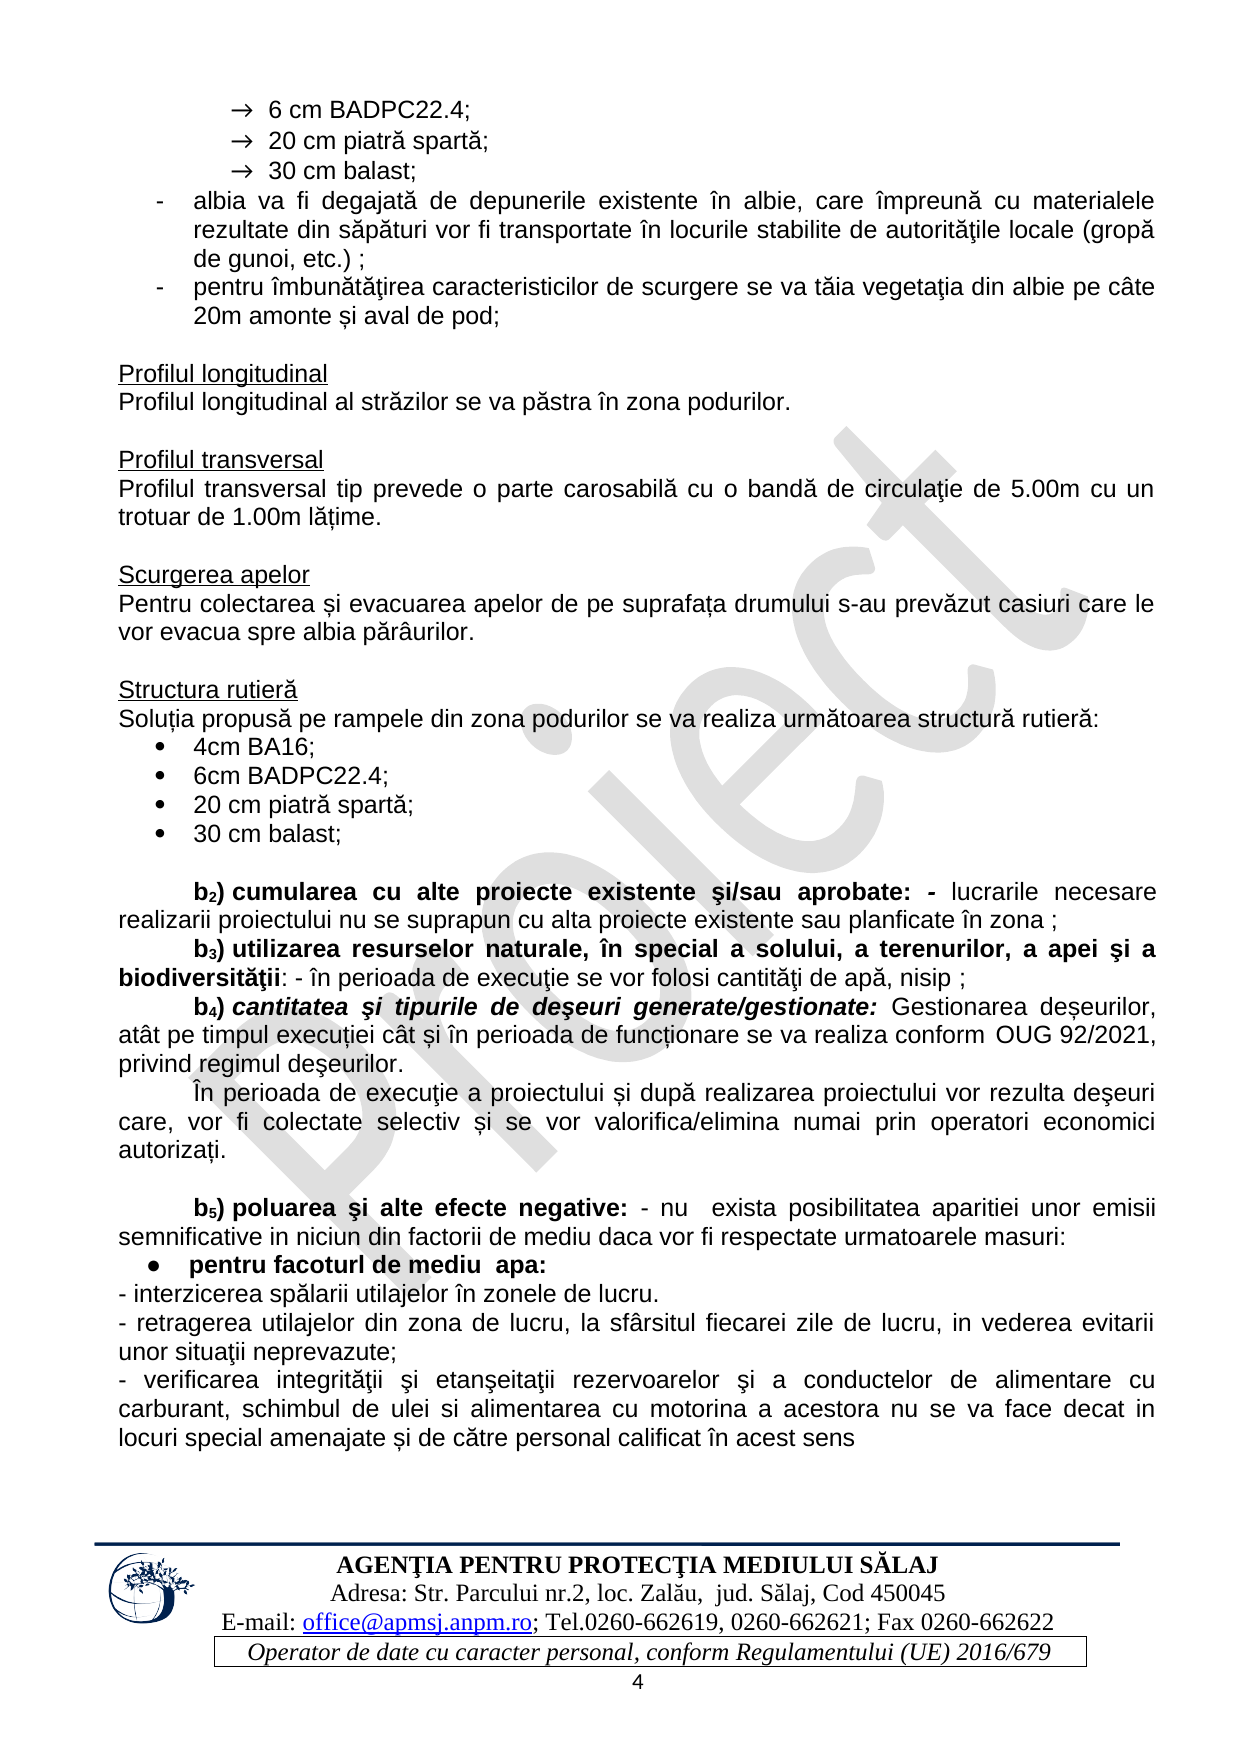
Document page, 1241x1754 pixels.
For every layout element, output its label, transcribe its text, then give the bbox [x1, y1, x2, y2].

text b2) cumularea cu alte proiecte existente şi/sau aprobate: - lucrarile necesare realizarii proiectului nu se suprapun cu alta proiecte existente sau planficate în zona ; [118, 876, 1157, 934]
text Profilul transversal [118, 445, 1157, 473]
text b4) cantitatea şi tipurile de deşeuri generate/gestionate: Gestionarea deșeurilor, atât pe timpul execuției cât și în perioada de funcționare se va realiza conform OUG 92/2021, privind regimul deşeurilor. [118, 991, 1157, 1078]
text În perioada de execuţie a proiectului și după realizarea proiectului vor rezulta deşeuri care, vor fi colectate selectiv și se vor valorifica/elimina numai prin operatori economici autorizați. [118, 1078, 1157, 1164]
list 30 cm balast; [231, 156, 1157, 186]
list 20 cm piatră spartă; [231, 125, 1157, 156]
list 4cm BA16; [156, 732, 1157, 761]
list 30 cm balast; [156, 819, 1157, 848]
text Profilul transversal tip prevede o parte carosabilă cu o bandă de circulaţie de 5.00m cu un trotuar de 1.00m lățime. [118, 473, 1157, 531]
text Profilul longitudinal [118, 358, 1157, 387]
text Pentru colectarea și evacuarea apelor de pe suprafața drumului s-au prevăzut casiuri care le vor evacua spre albia părâurilor. [118, 588, 1157, 646]
list pentru îmbunătăţirea caracteristicilor de scurgere se va tăia vegetaţia din albie pe câte 20m amonte și aval de pod; [156, 272, 1157, 330]
text b5) poluarea şi alte efecte negative: - nu exista posibilitatea aparitiei unor emisii semnificative in niciun din factorii de mediu daca vor fi respectate urmatoarele masuri: [118, 1193, 1157, 1250]
text Soluția propusă pe rampele din zona podurilor se va realiza următoarea structură rutieră: [118, 703, 1157, 732]
text Scurgerea apelor [118, 560, 1157, 588]
list albia va fi degajată de depunerile existente în albie, care împreună cu materialele rezultate din săpături vor fi transportate în locurile stabilite de autorităţile locale (gropă de gunoi, etc.) ; [156, 186, 1157, 272]
text Structura rutieră [118, 675, 1157, 703]
list 20 cm piatră spartă; [156, 790, 1157, 819]
text - interzicerea spălarii utilajelor în zonele de lucru. [118, 1279, 1157, 1308]
text Profilul longitudinal al străzilor se va păstra în zona podurilor. [118, 387, 1157, 416]
text - verificarea integrităţii şi etanşeitaţii rezervoarelor şi a conductelor de alimentare cu carburant, schimbul de ulei si alimentarea cu motorina a acestora nu se va face decat in locuri special amenajate și de către personal calificat în acest sens [118, 1365, 1157, 1451]
list 6cm BADPC22.4; [156, 761, 1157, 790]
list 6 cm BADPC22.4; [231, 94, 1157, 125]
text ● pentru facoturl de mediu apa: [118, 1250, 1157, 1279]
text b3) utilizarea resurselor naturale, în special a solului, a terenurilor, a apei şi a biodiversităţii: - în perioada de execuţie se vor folosi cantităţi de apă, nisip ; [118, 934, 1157, 991]
text - retragerea utilajelor din zona de lucru, la sfârsitul fiecarei zile de lucru, in vederea evitarii unor situaţii neprevazute; [118, 1308, 1157, 1365]
